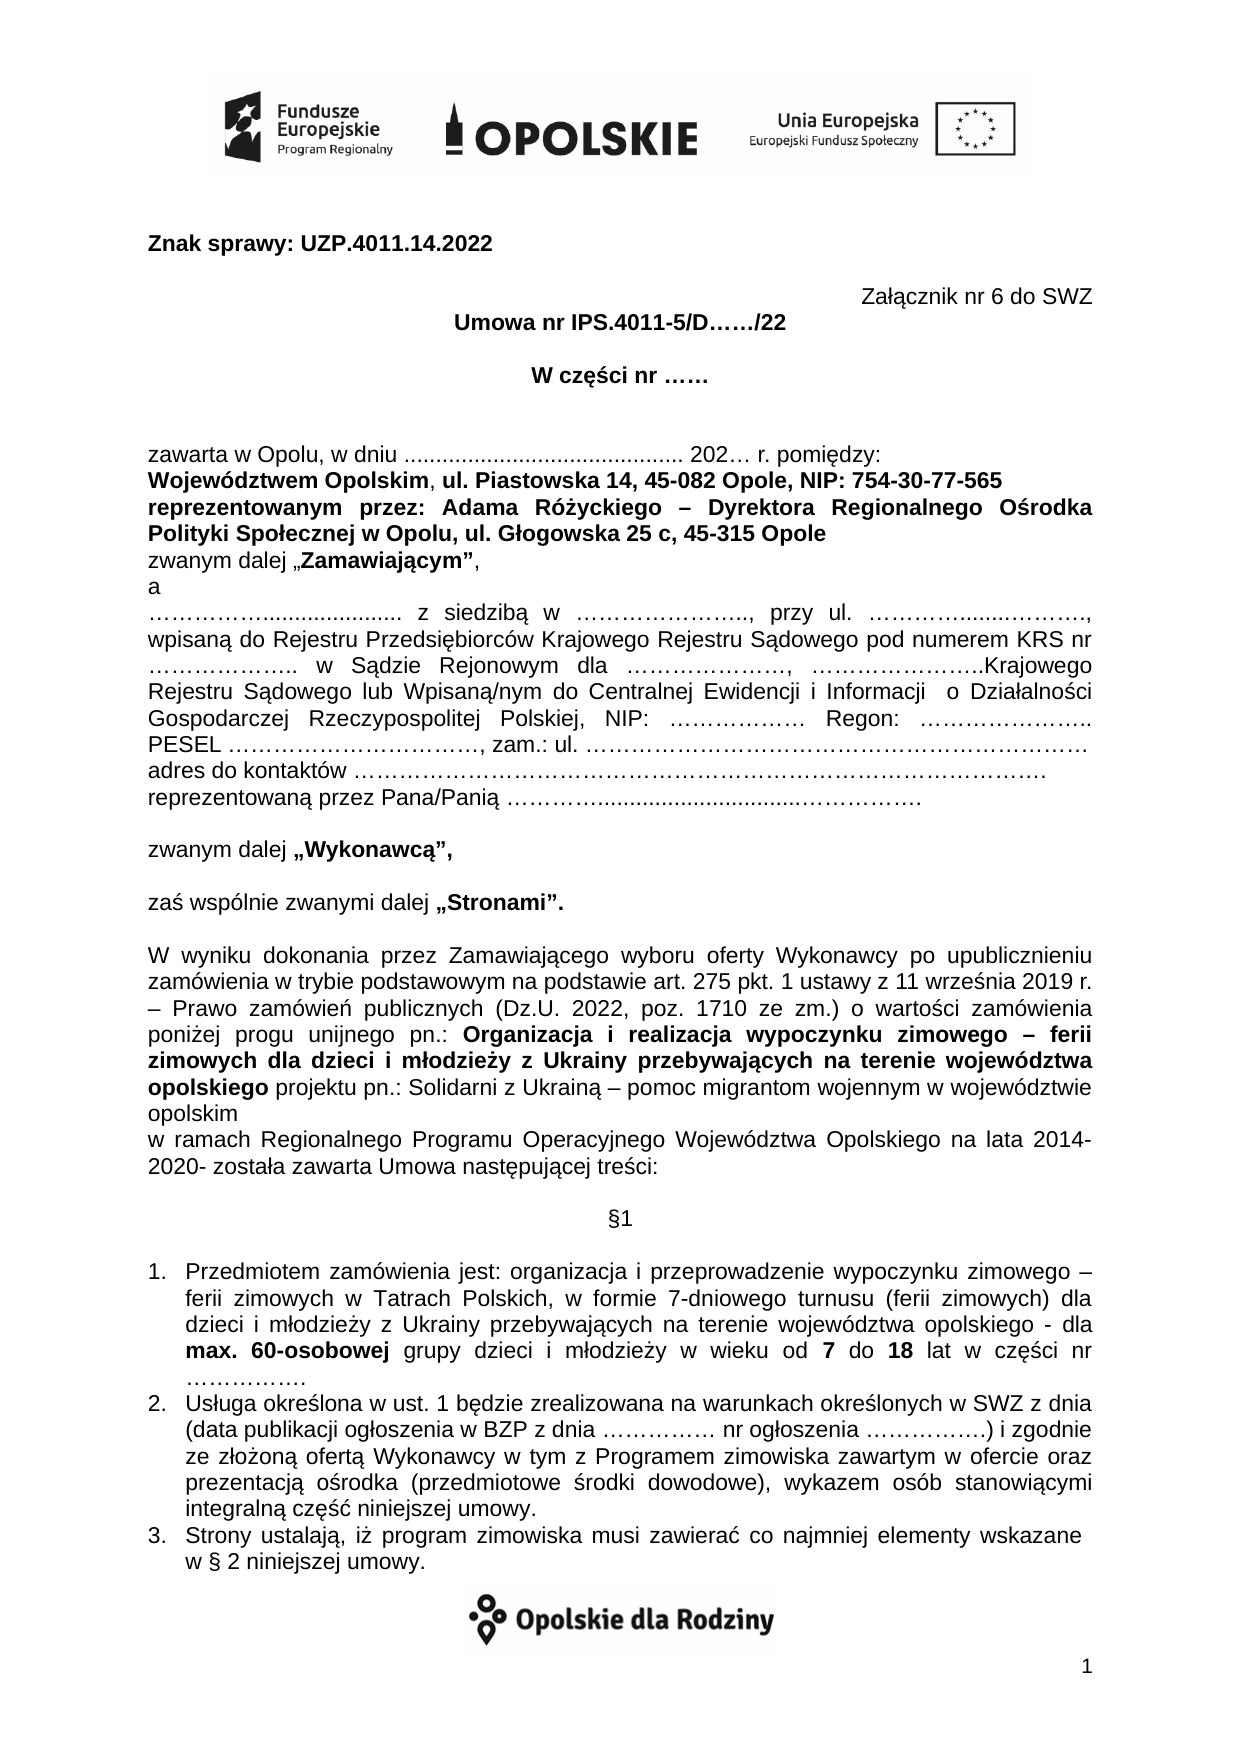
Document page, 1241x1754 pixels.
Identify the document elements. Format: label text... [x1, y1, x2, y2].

text a [148, 573, 1093, 599]
text W części nr …… [148, 362, 1093, 388]
picture [460, 1585, 780, 1655]
text §1 [148, 1205, 1093, 1232]
text reprezentowaną przez Pana/Panią …………................................……………. [148, 784, 1093, 810]
list Usługa określona w ust. 1 będzie zrealizowana na warunkach określonych w SWZ z dnia (data publikacji ogłoszenia w BZP z dnia …………… nr ogłoszenia …………….) i zgodnie ze złożoną ofertą Wykonawcy w tym z Programem zimowiska zawartym w ofercie oraz prezentacją ośrodka (przedmiotowe środki dowodowe), wykazem osób stanowiącymi integralną część niniejszej umowy. [148, 1390, 1093, 1522]
list Strony ustalają, iż program zimowiska musi zawierać co najmniej elementy wskazane w § 2 niniejszej umowy. [148, 1522, 1093, 1574]
text reprezentowanym przez: Adama Różyckiego – Dyrektora Regionalnego Ośrodka Polityki Społecznej w Opolu, ul. Głogowska 25 c, 45-315 Opole [148, 494, 1093, 547]
text Umowa nr IPS.4011-5/D……/22 [148, 309, 1093, 336]
text zwanym dalej „Zamawiającym”, [148, 547, 1093, 573]
text zawarta w Opolu, w dniu ............................................ 202… r. pomiędzy: [148, 441, 1093, 467]
text zaś wspólnie zwanymi dalej „Stronami”. [148, 889, 1093, 916]
text W wyniku dokonania przez Zamawiającego wyboru oferty Wykonawcy po upublicznieniu zamówienia w trybie podstawowym na podstawie art. 275 pkt. 1 ustawy z 11 września 2019 r. – Prawo zamówień publicznych (Dz.U. 2022, poz. 1710 ze zm.) o wartości zamówienia poniżej progu unijnego pn.: Organizacja i realizacja wypoczynku zimowego – ferii zimowych dla dzieci i młodzieży z Ukrainy przebywających na terenie województwa opolskiego projektu pn.: Solidarni z Ukrainą – pomoc migrantom wojennym w województwie opolskim w ramach Regionalnego Programu Operacyjnego Województwa Opolskiego na lata 2014-2020- została zawarta Umowa następującej treści: [148, 942, 1093, 1179]
text Załącznik nr 6 do SWZ [148, 283, 1093, 309]
text ……………...................... z siedzibą w ………………….., przy ul. …………........………., wpisaną do Rejestru Przedsiębiorców Krajowego Rejestru Sądowego pod numerem KRS nr ……………….. w Sądzie Rejonowym dla …………………, …………………..Krajowego Rejestru Sądowego lub Wpisaną/nym do Centralnej Ewidencji i Informacji o Działalności Gospodarczej Rzeczypospolitej Polskiej, NIP: ……………… Regon: ………………….. PESEL ……………………………, zam.: ul. ………………………………………………………… [148, 599, 1093, 757]
picture [207, 73, 1033, 180]
list Przedmiotem zamówienia jest: organizacja i przeprowadzenie wypoczynku zimowego – ferii zimowych w Tatrach Polskich, w formie 7-dniowego turnusu (ferii zimowych) dla dzieci i młodzieży z Ukrainy przebywających na terenie województwa opolskiego - dla max. 60-osobowej grupy dzieci i młodzieży w wieku od 7 do 18 lat w części nr ……………. [148, 1258, 1093, 1390]
text zwanym dalej „Wykonawcą”, [148, 836, 1093, 863]
text adres do kontaktów ………………………………………………………………………………. [148, 757, 1093, 784]
text Województwem Opolskim, ul. Piastowska 14, 45-082 Opole, NIP: 754-30-77-565 [148, 467, 1093, 494]
